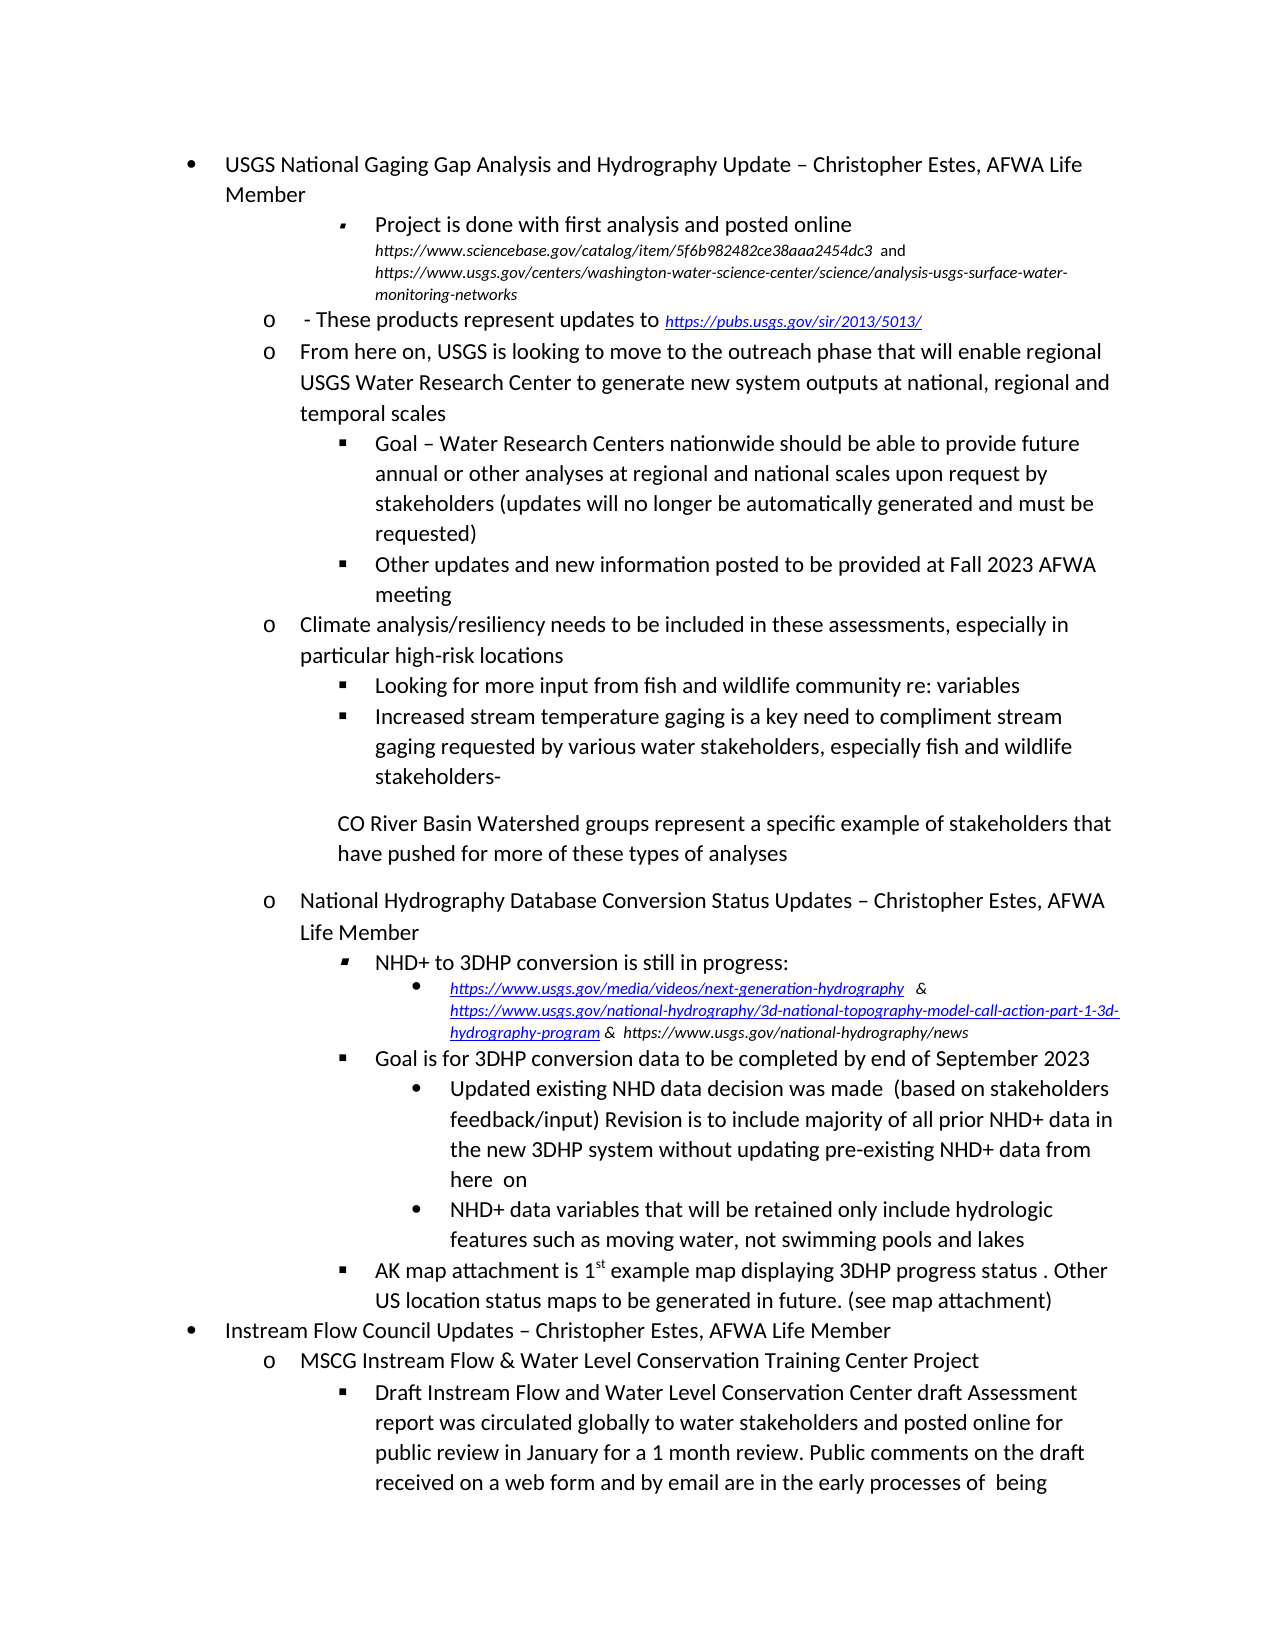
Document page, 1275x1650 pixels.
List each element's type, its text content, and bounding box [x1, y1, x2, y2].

list Climate analysis/resiliency needs to be included in these assessments, especially in particular high-risk locations [262, 610, 1125, 669]
list Updated existing NHD data decision was made (based on stakeholders feedback/input) Revision is to include majority of all prior NHD+ data in the new 3DHP system without updating pre-existing NHD+ data from here on [412, 1074, 1125, 1193]
list Other updates and new information posted to be provided at Fall 2023 AFWA meeting [337, 550, 1125, 608]
list NHD+ data variables that will be retained only include hydrologic features such as moving water, not swimming pools and lakes [412, 1195, 1125, 1254]
list National Hydrography Database Conversion Status Updates – Christopher Estes, AFWA Life Member [262, 886, 1125, 946]
list AK map attachment is 1st example map displaying 3DHP progress status . Other US location status maps to be generated in future. (see map attachment) [337, 1256, 1125, 1314]
list MSCG Instream Flow & Water Level Conservation Training Center Project [262, 1346, 1125, 1376]
list Goal is for 3DHP conversion data to be completed by end of September 2023 [337, 1044, 1125, 1072]
list - These products represent updates to https://pubs.usgs.gov/sir/2013/5013/ [262, 306, 1125, 335]
list NHD+ to 3DHP conversion is still in progress: [337, 948, 1125, 976]
list https://www.usgs.gov/media/videos/next-generation-hydrography & https://www.usgs.gov/national-hydrography/3d-national-topography-model-call-action-part-1-3d-hydrography-program & https://www.usgs.gov/national-hydrography/news [412, 978, 1125, 1043]
list Goal – Water Research Centers nationwide should be able to provide future annual or other analyses at regional and national scales upon request by stakeholders (updates will no longer be automatically generated and must be requested) [337, 429, 1125, 547]
list USGS National Gaging Gap Analysis and Hydrography Update – Christopher Estes, AFWA Life Member [187, 150, 1125, 208]
list Instream Flow Council Updates – Christopher Estes, AFWA Life Member [187, 1316, 1125, 1344]
list Looking for more input from fish and wildlife community re: variables [337, 672, 1125, 700]
list Project is done with first analysis and posted online https://www.sciencebase.gov/catalog/item/5f6b982482ce38aaa2454dc3 and https://www.usgs.gov/centers/washington-water-science-center/science/analysis-usgs-surface-water-monitoring-networks [337, 210, 1125, 304]
list From here on, USGS is looking to move to the outreach phase that will enable regional USGS Water Research Center to generate new system outputs at national, regional and temporal scales [262, 337, 1125, 427]
text CO River Basin Watershed groups represent a specific example of stakeholders that have pushed for more of these types of analyses [337, 809, 1125, 867]
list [337, 1378, 1125, 1497]
list Increased stream temperature gaging is a key need to compliment stream gaging requested by various water stakeholders, especially fish and wildlife stakeholders- [337, 702, 1125, 790]
